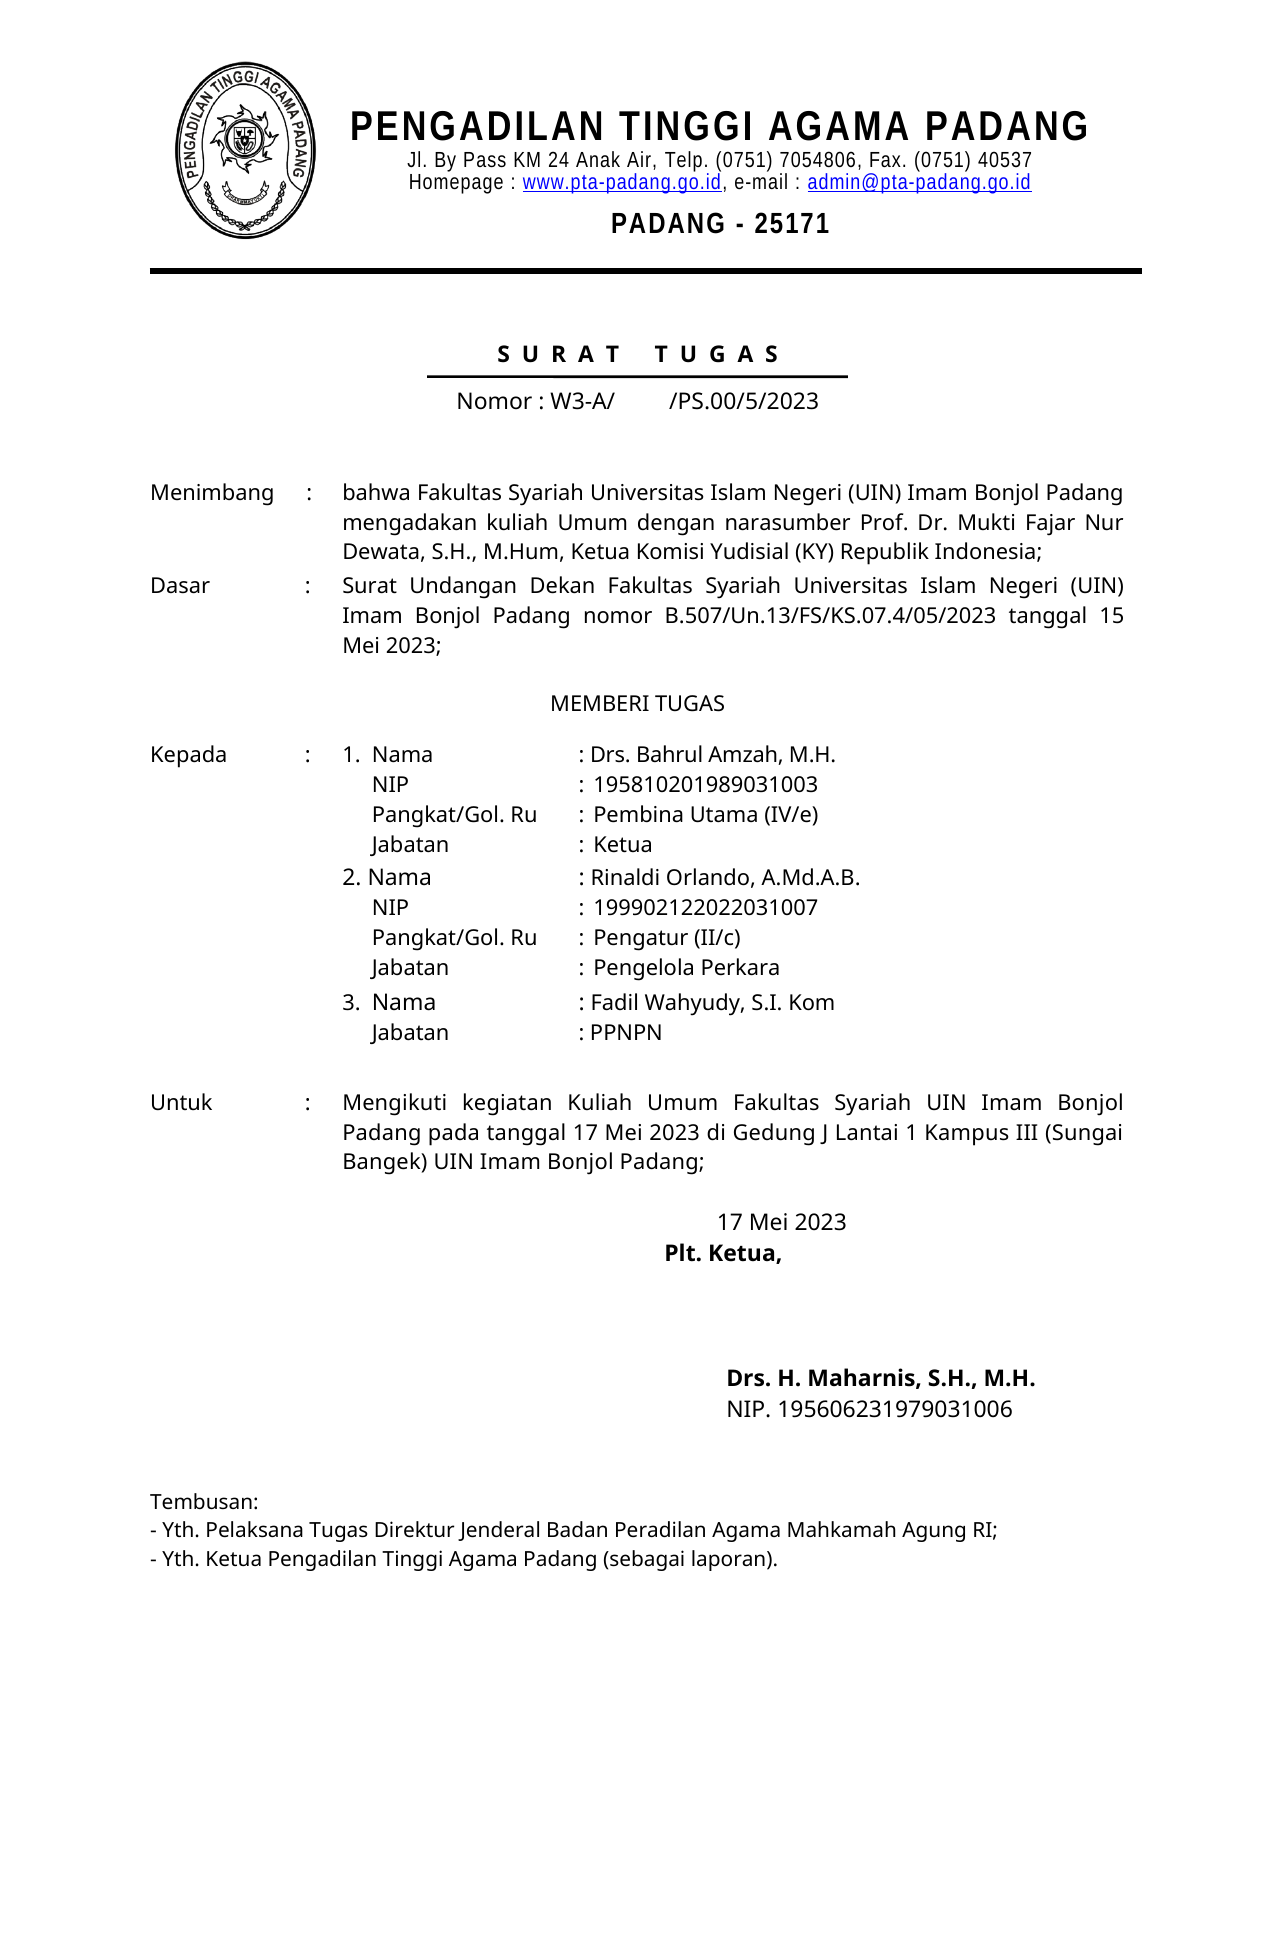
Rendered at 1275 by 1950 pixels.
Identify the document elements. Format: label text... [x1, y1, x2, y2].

text MEMBERI TUGAS [150, 688, 1125, 718]
text Nomor : W3-A/ /PS.00/5/2023 [150, 385, 1125, 417]
picture [174, 61, 317, 240]
text - Yth. Pelaksana Tugas Direktur Jenderal Badan Peradilan Agama Mahkamah Agung RI; [150, 1516, 1125, 1544]
text 17 Mei 2023 [621, 1206, 1125, 1237]
text Drs. H. Maharnis, S.H., M.H. [726, 1362, 1125, 1393]
text Jabatan : Ketua [150, 828, 1125, 858]
text NIP : 195810201989031003 [150, 769, 1125, 799]
text Pangkat/Gol. Ru : Pembina Utama (IV/e) [150, 799, 1125, 828]
text Kepada : 1. Nama : Drs. Bahrul Amzah, M.H. [150, 739, 1125, 769]
text Jabatan : Pengelola Perkara [150, 952, 1125, 982]
text - Yth. Ketua Pengadilan Tinggi Agama Padang (sebagai laporan). [150, 1544, 1125, 1572]
text Untuk : Mengikuti kegiatan Kuliah Umum Fakultas Syariah UIN Imam Bonjol Padang pada tanggal 17 Mei 2023 di Gedung J Lantai 1 Kampus III (Sungai Bangek) UIN Imam Bonjol Padang; [150, 1087, 1125, 1176]
text Dasar : Surat Undangan Dekan Fakultas Syariah Universitas Islam Negeri (UIN) Imam Bonjol Padang nomor B.507/Un.13/FS/KS.07.4/05/2023 tanggal 15 Mei 2023; [150, 570, 1125, 660]
text Plt. Ketua, [621, 1237, 1125, 1268]
text Jabatan : PPNPN [150, 1017, 1125, 1047]
text 3. Nama : Fadil Wahyudy, S.I. Kom [150, 986, 1125, 1017]
text 2. Nama : Rinaldi Orlando, A.Md.A.B. [150, 861, 1125, 892]
text NIP. 195606231979031006 [120, 1393, 1125, 1425]
text NIP : 199902122022031007 [150, 892, 1125, 922]
text Pangkat/Gol. Ru : Pengatur (II/c) [150, 922, 1125, 952]
text S U R A T T U G A S [150, 338, 1125, 370]
text Tembusan: [150, 1487, 1125, 1516]
text Menimbang : bahwa Fakultas Syariah Universitas Islam Negeri (UIN) Imam Bonjol Padang mengadakan kuliah Umum dengan narasumber Prof. Dr. Mukti Fajar Nur Dewata, S.H., M.Hum, Ketua Komisi Yudisial (KY) Republik Indonesia; [150, 477, 1125, 566]
